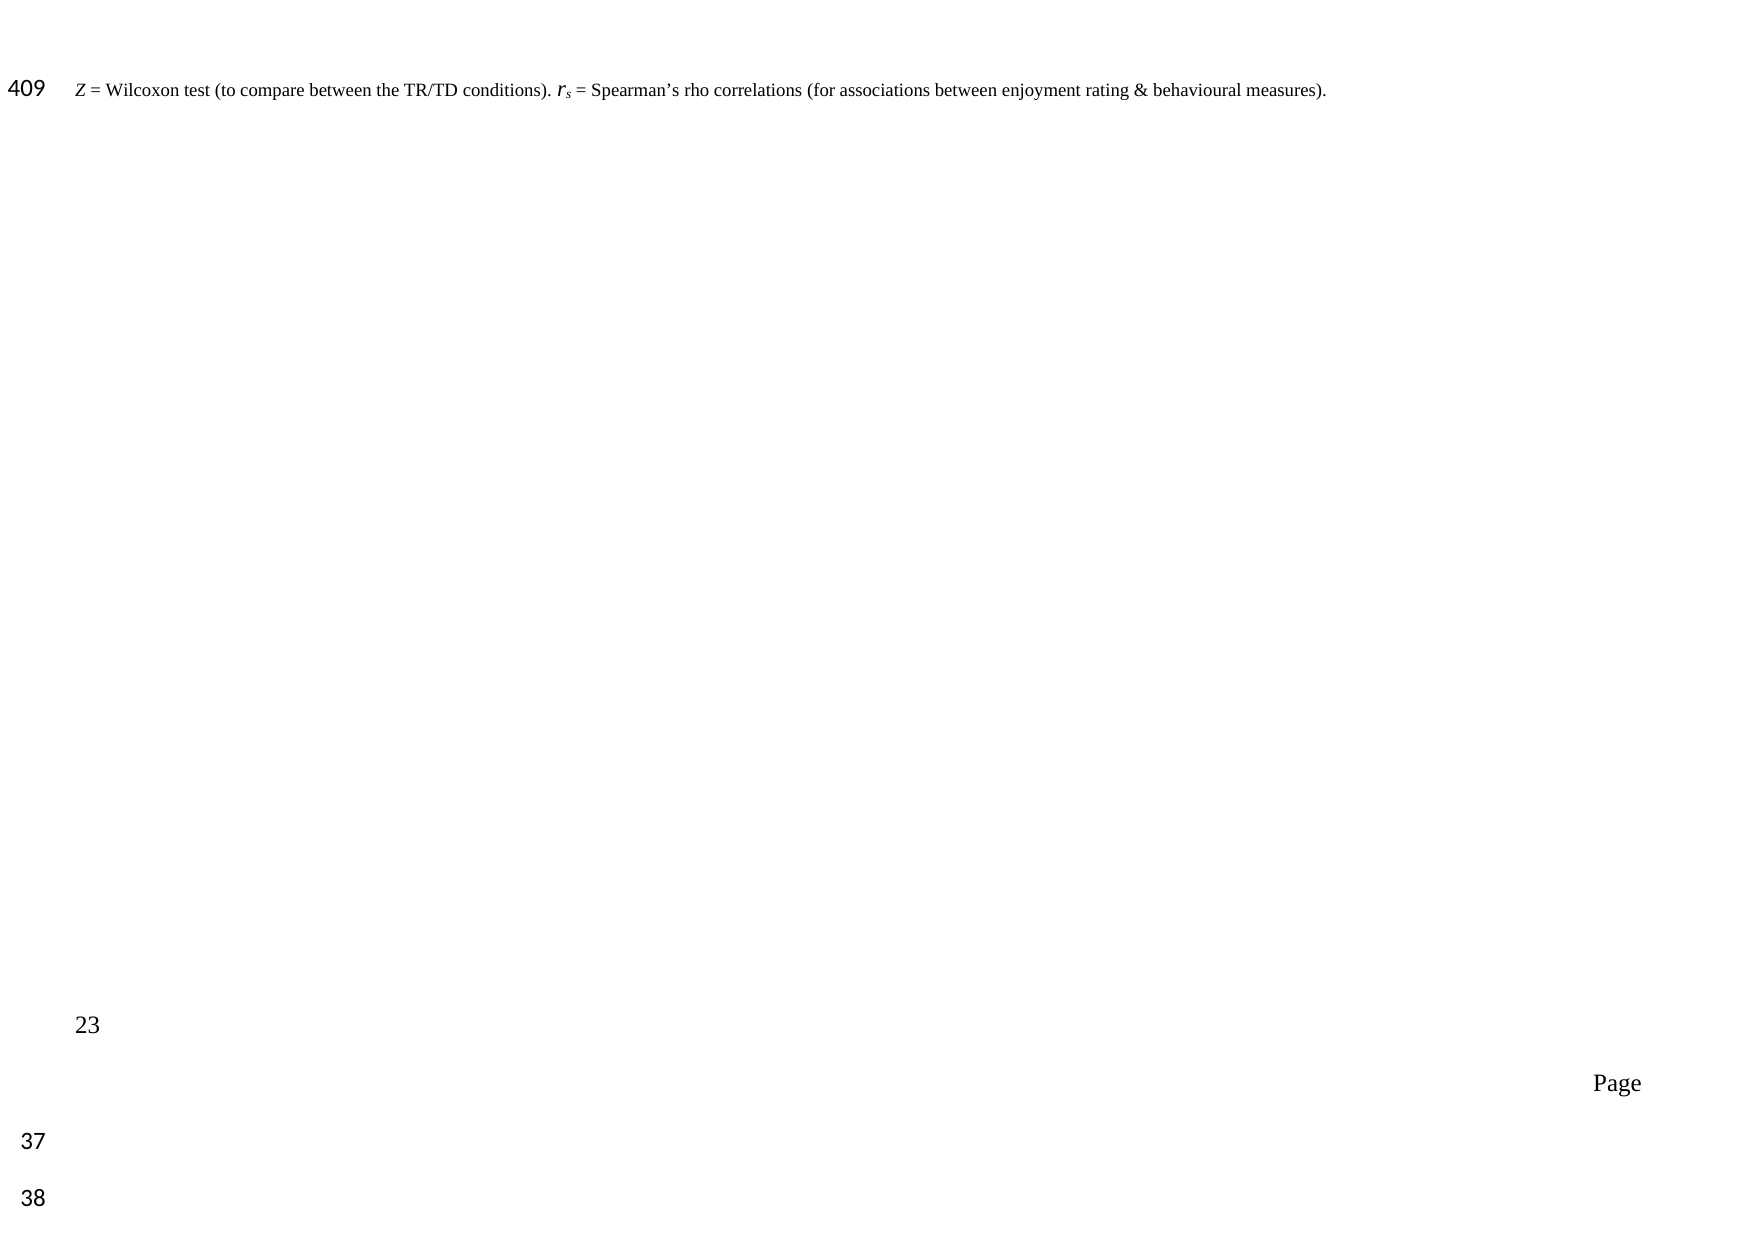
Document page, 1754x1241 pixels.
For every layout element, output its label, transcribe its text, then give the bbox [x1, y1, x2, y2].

text Z = Wilcoxon test (to compare between the TR/TD conditions). rs = Spearman’s rho correlations (for associations between enjoyment rating & behavioural measures). [75, 75, 1679, 101]
